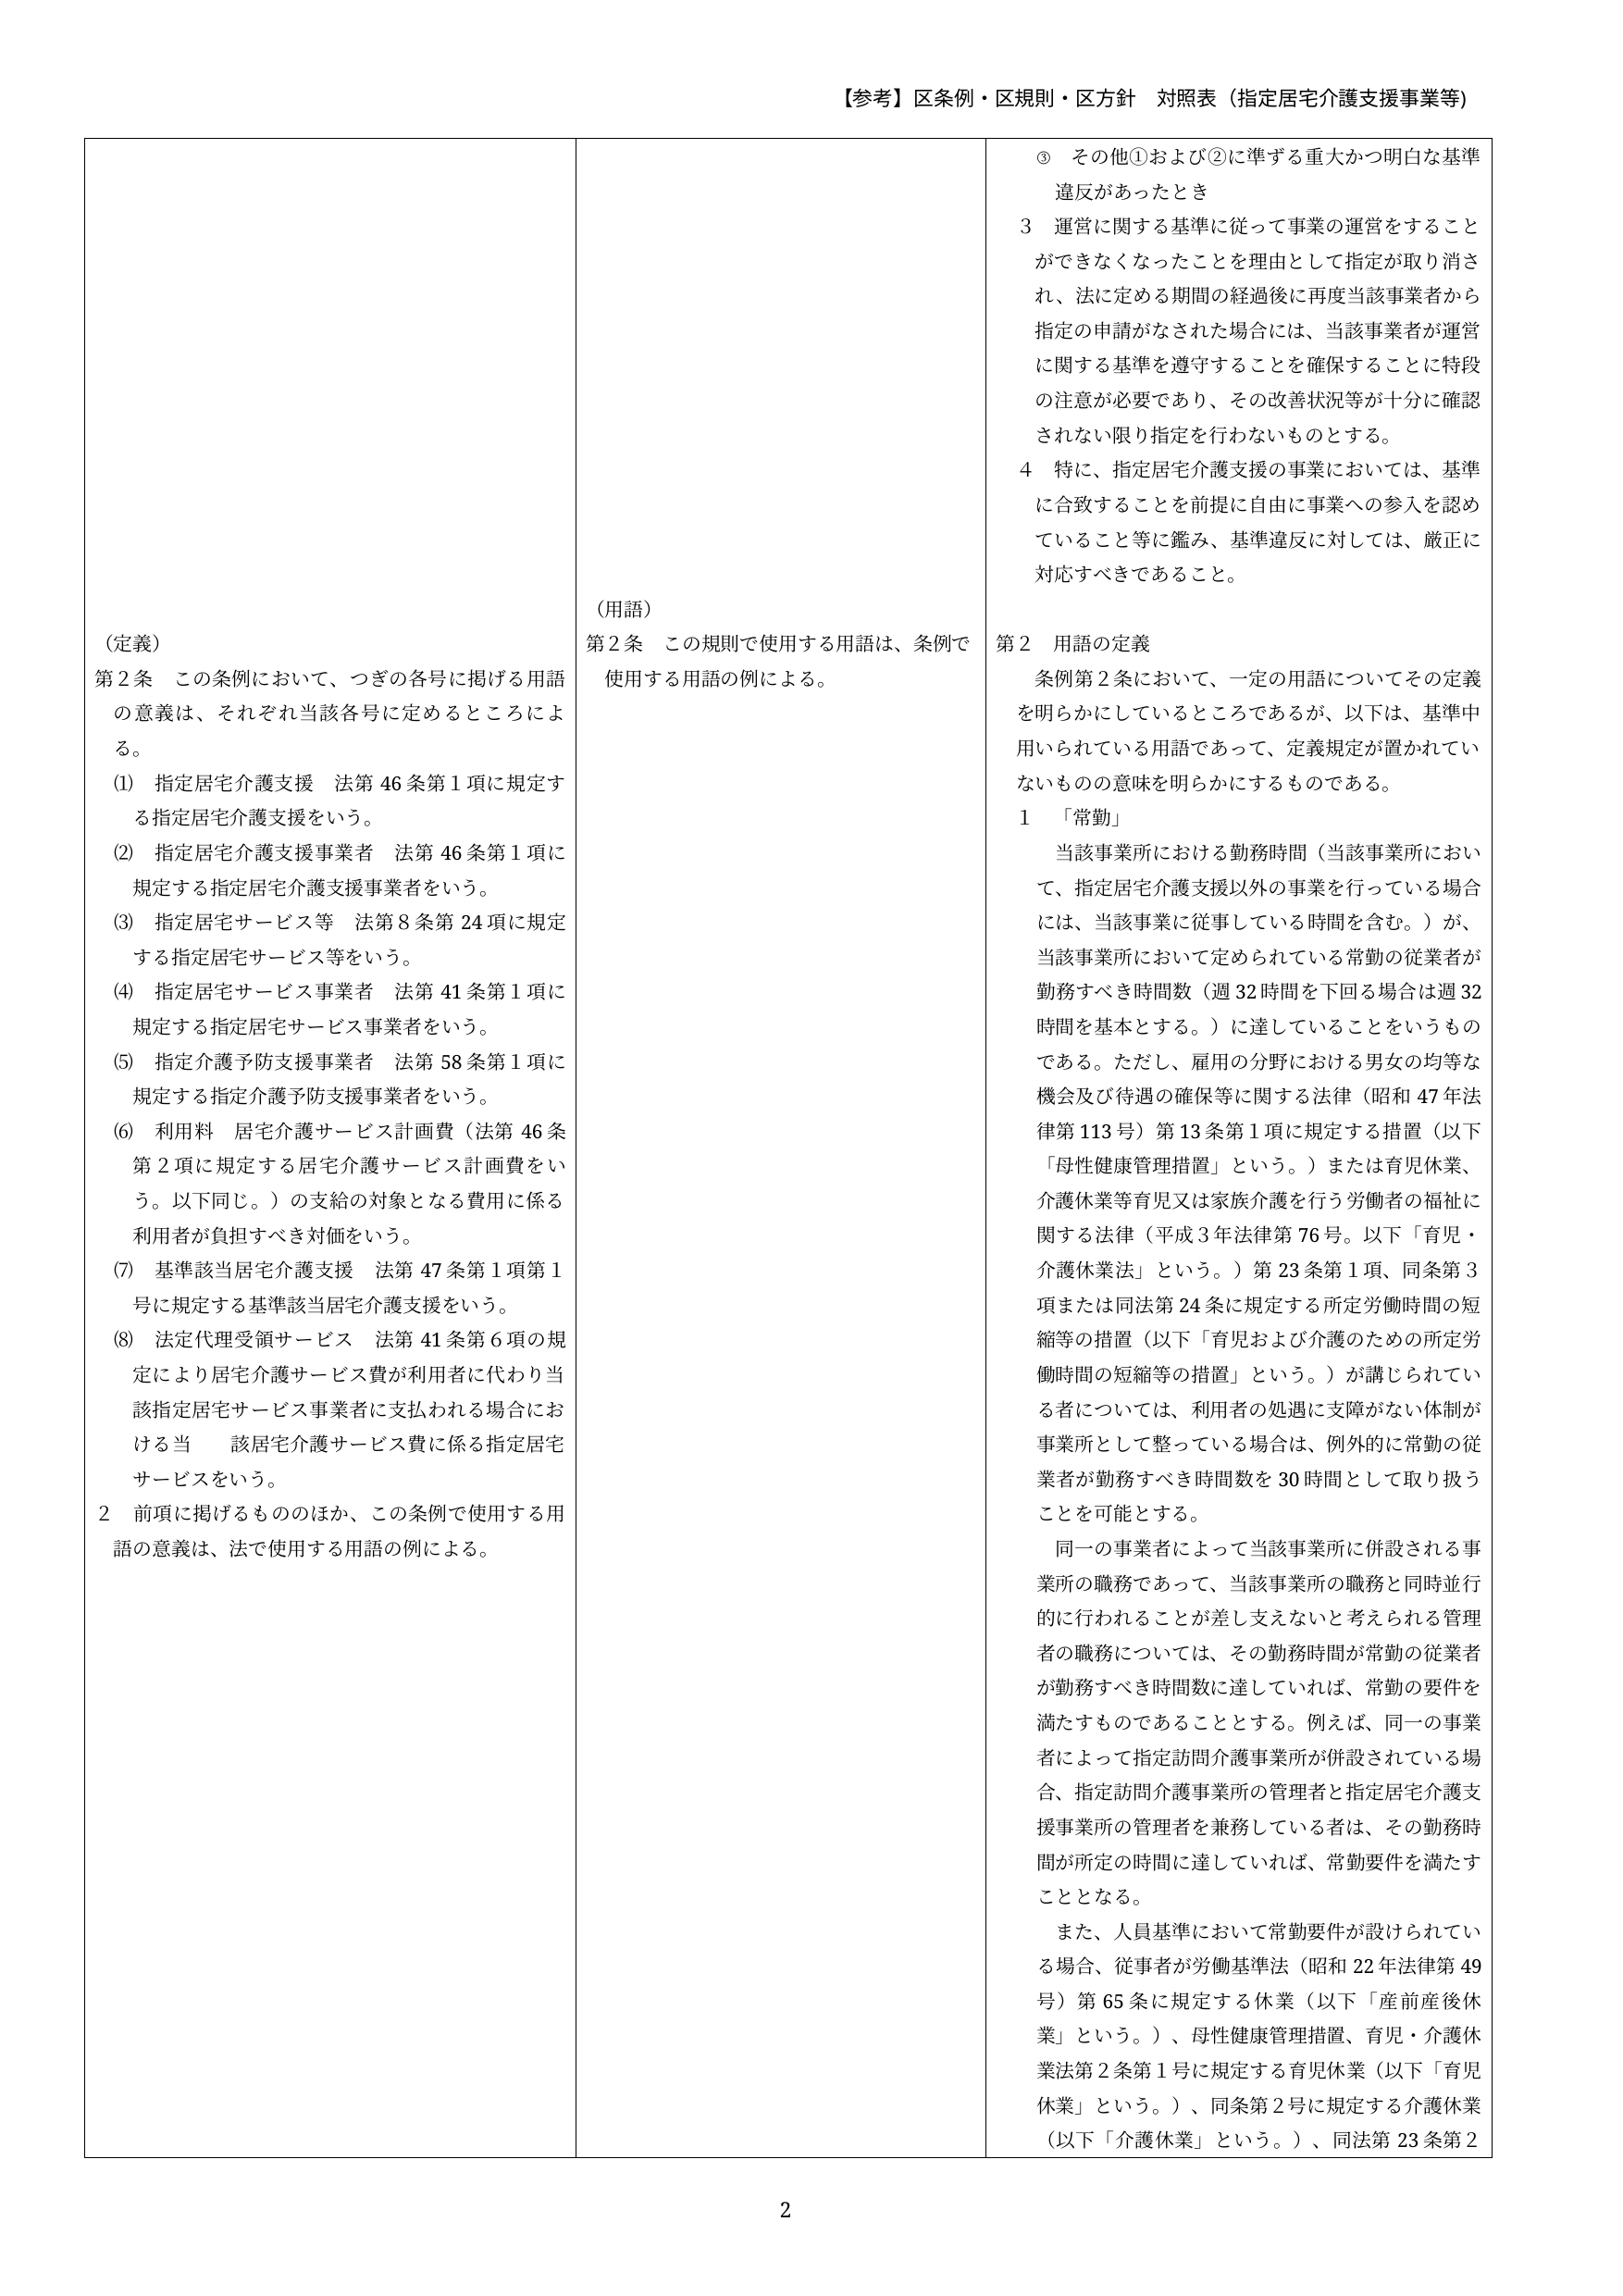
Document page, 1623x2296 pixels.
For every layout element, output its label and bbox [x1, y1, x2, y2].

table_cell [576, 139, 985, 2157]
table_cell [85, 139, 576, 2157]
table_cell [986, 139, 1492, 2157]
